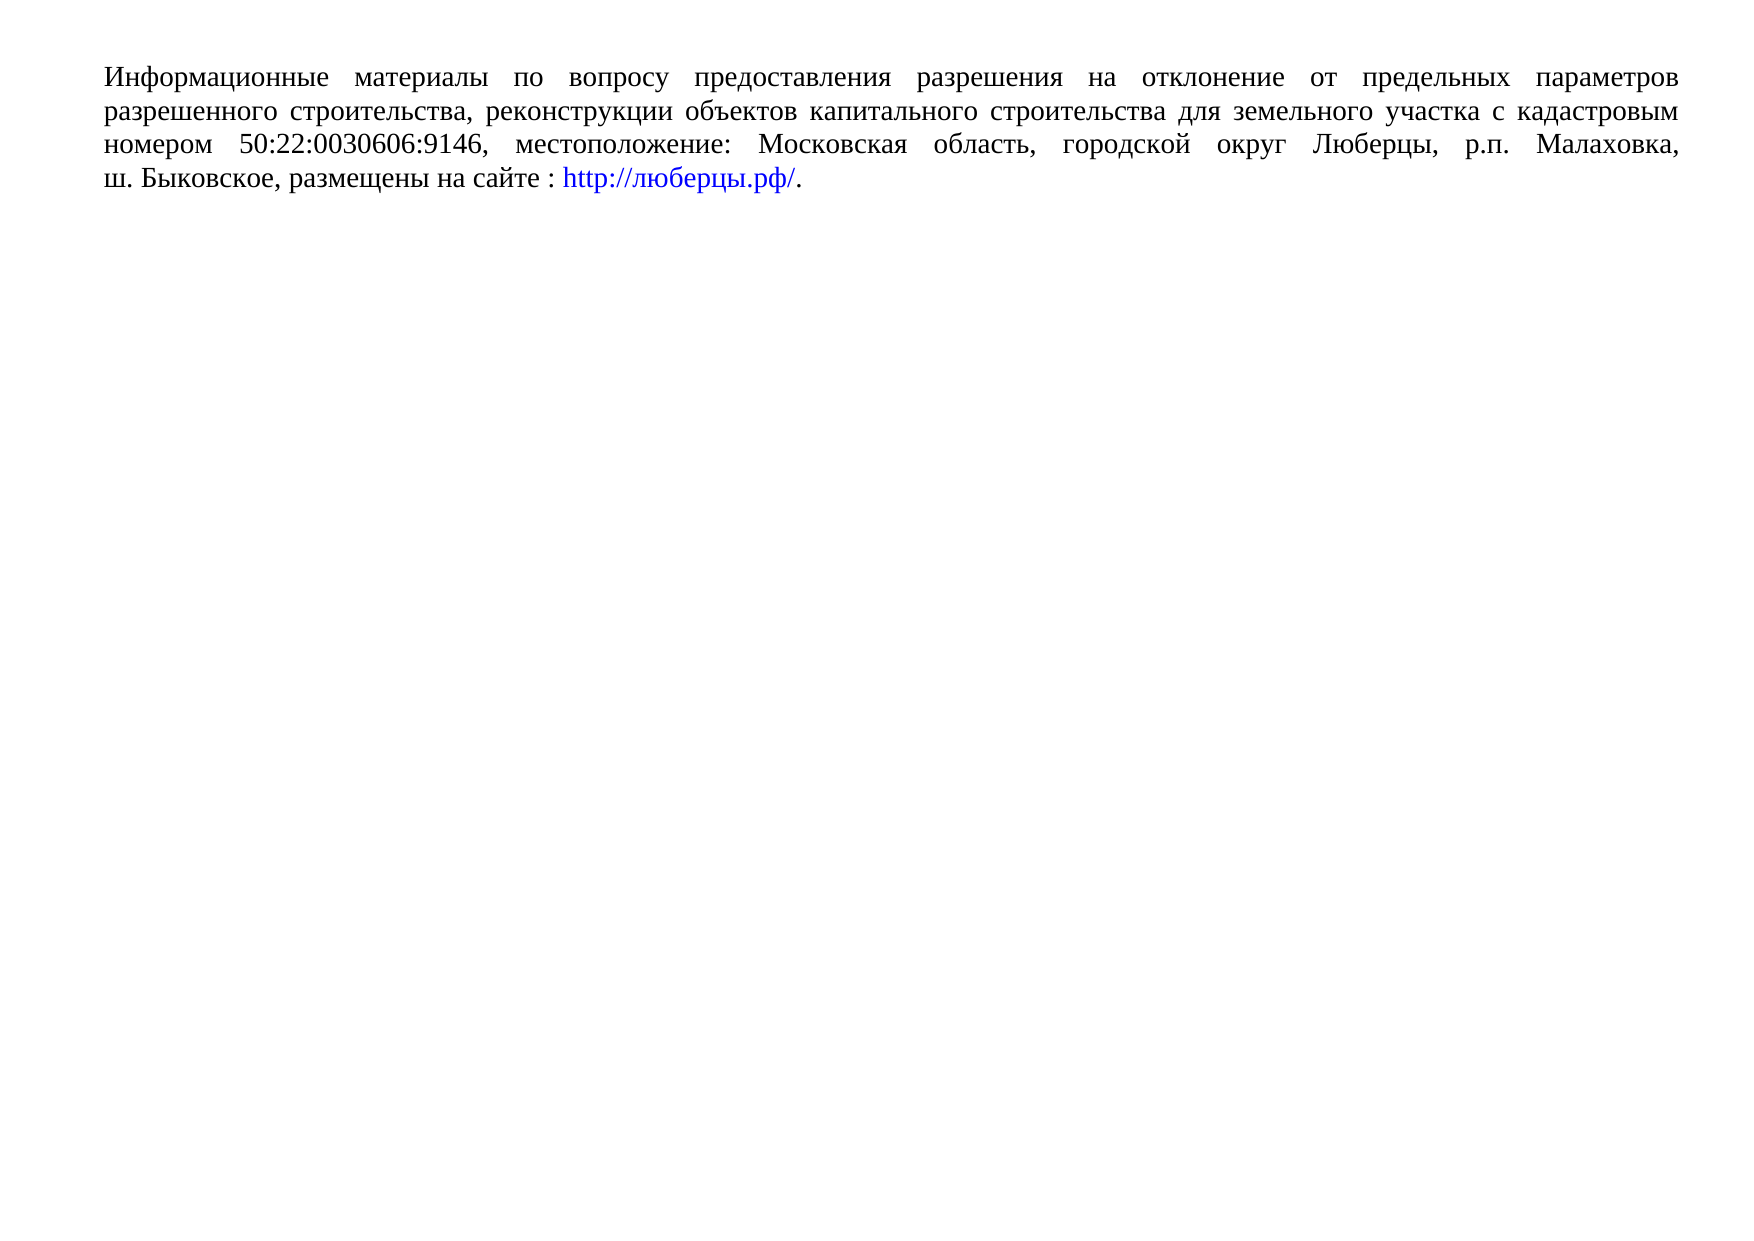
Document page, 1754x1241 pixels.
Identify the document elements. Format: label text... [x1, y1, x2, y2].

subtitle Информационные материалы по вопросу предоставления разрешения на отклонение от предельных параметров разрешенного строительства, реконструкции объектов капитального строительства для земельного участка с кадастровым номером 50:22:0030606:9146, местоположение: Московская область, городской округ Люберцы, р.п. Малаховка, ш. Быковское, размещены на сайте : http://люберцы.рф/. [103, 59, 1680, 193]
